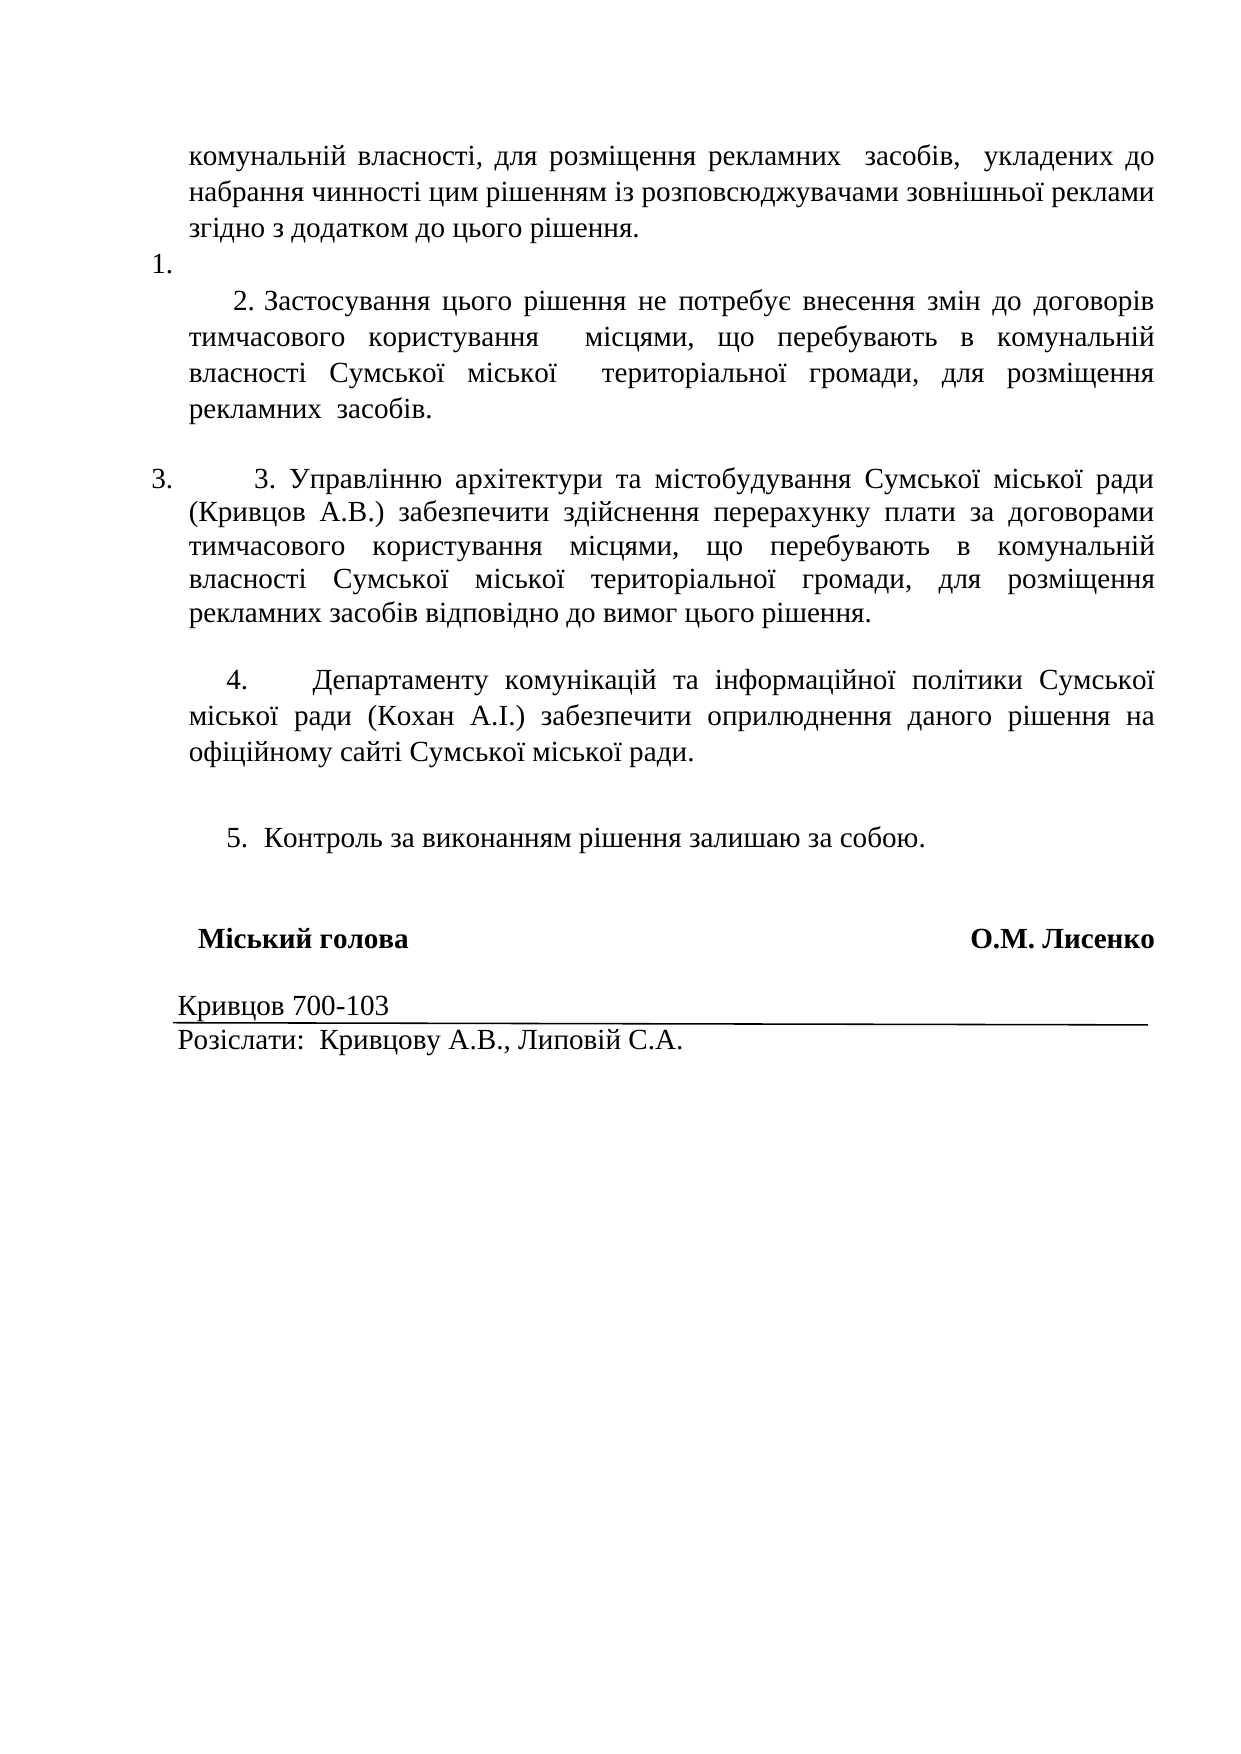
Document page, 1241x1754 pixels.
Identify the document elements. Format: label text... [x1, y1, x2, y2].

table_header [177, 138, 1167, 955]
text Кривцов 700-103 [177, 988, 1191, 1022]
text Розіслати: Кривцову А.В., Липовій С.А. [177, 1022, 1191, 1055]
